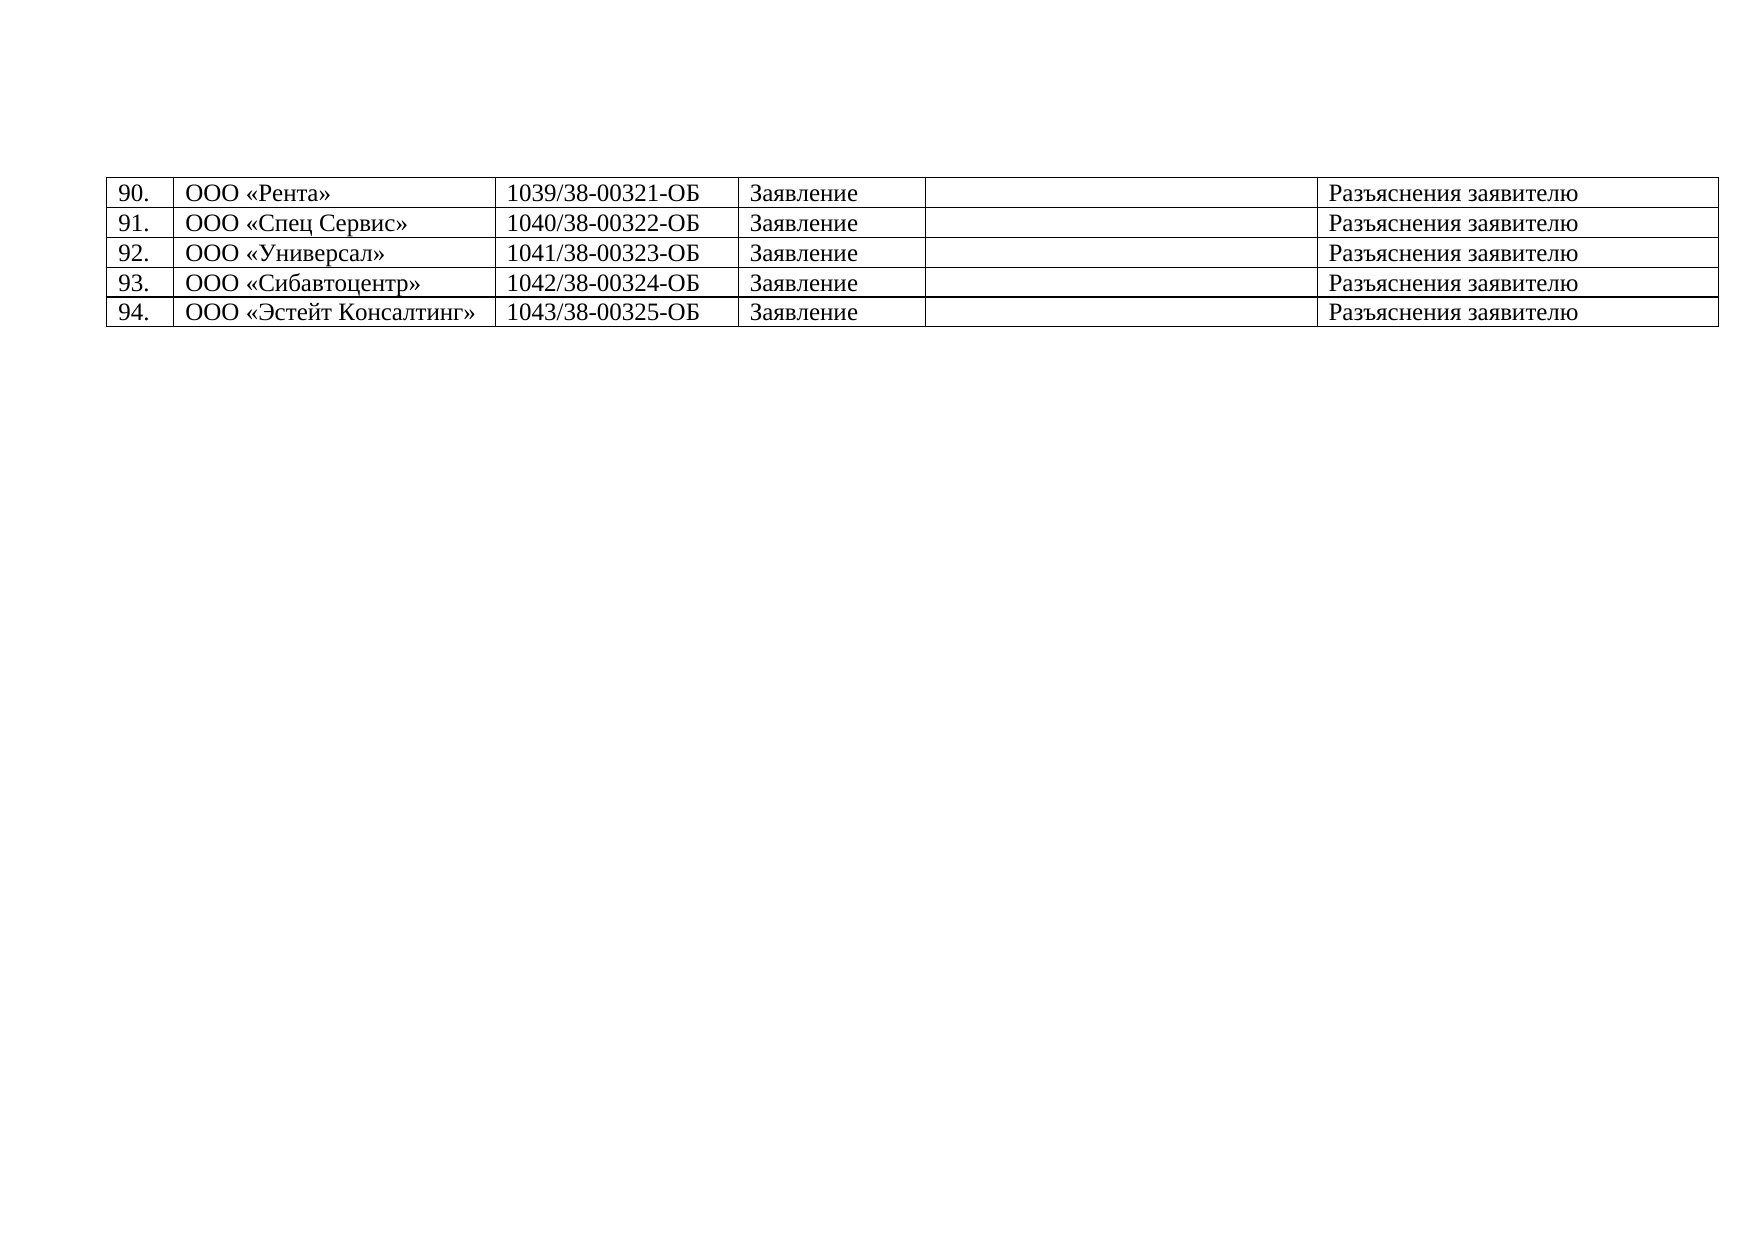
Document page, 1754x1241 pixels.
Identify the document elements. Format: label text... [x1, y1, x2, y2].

table_cell [926, 208, 1317, 237]
table_cell 92. [107, 238, 173, 267]
table_cell [926, 238, 1317, 267]
table_cell 1043/38-00325-ОБ [496, 298, 738, 326]
table_cell 91. [107, 208, 173, 237]
table_cell [926, 298, 1317, 326]
table_cell 94. [107, 298, 173, 326]
table_cell ООО «Сибавтоцентр» [174, 268, 495, 296]
table_cell 1040/38-00322-ОБ [496, 208, 738, 237]
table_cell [1318, 178, 1718, 207]
table_cell Разъяснения заявителю [1318, 268, 1718, 296]
table_cell ООО «Универсал» [174, 238, 495, 267]
table_cell ООО «Эстейт Консалтинг» [174, 298, 495, 326]
table_cell 93. [107, 268, 173, 296]
table_cell Заявление [739, 178, 925, 207]
table_cell ООО «Рента» [174, 178, 495, 207]
table_cell Разъяснения заявителю [1318, 238, 1718, 267]
table_cell 1042/38-00324-ОБ [496, 268, 738, 296]
table_cell Заявление [739, 268, 925, 296]
table_cell 1039/38-00321-ОБ [496, 178, 738, 207]
table_cell 90. [107, 178, 173, 207]
table_cell Разъяснения заявителю [1318, 298, 1718, 326]
table_cell [926, 268, 1317, 296]
table_cell Заявление [739, 298, 925, 326]
table_cell ООО «Спец Сервис» [174, 208, 495, 237]
table_cell Заявление [739, 238, 925, 267]
table_cell Разъяснения заявителю [1318, 208, 1718, 237]
table_cell 1041/38-00323-ОБ [496, 238, 738, 267]
table_cell Заявление [739, 208, 925, 237]
table_cell [926, 178, 1317, 207]
